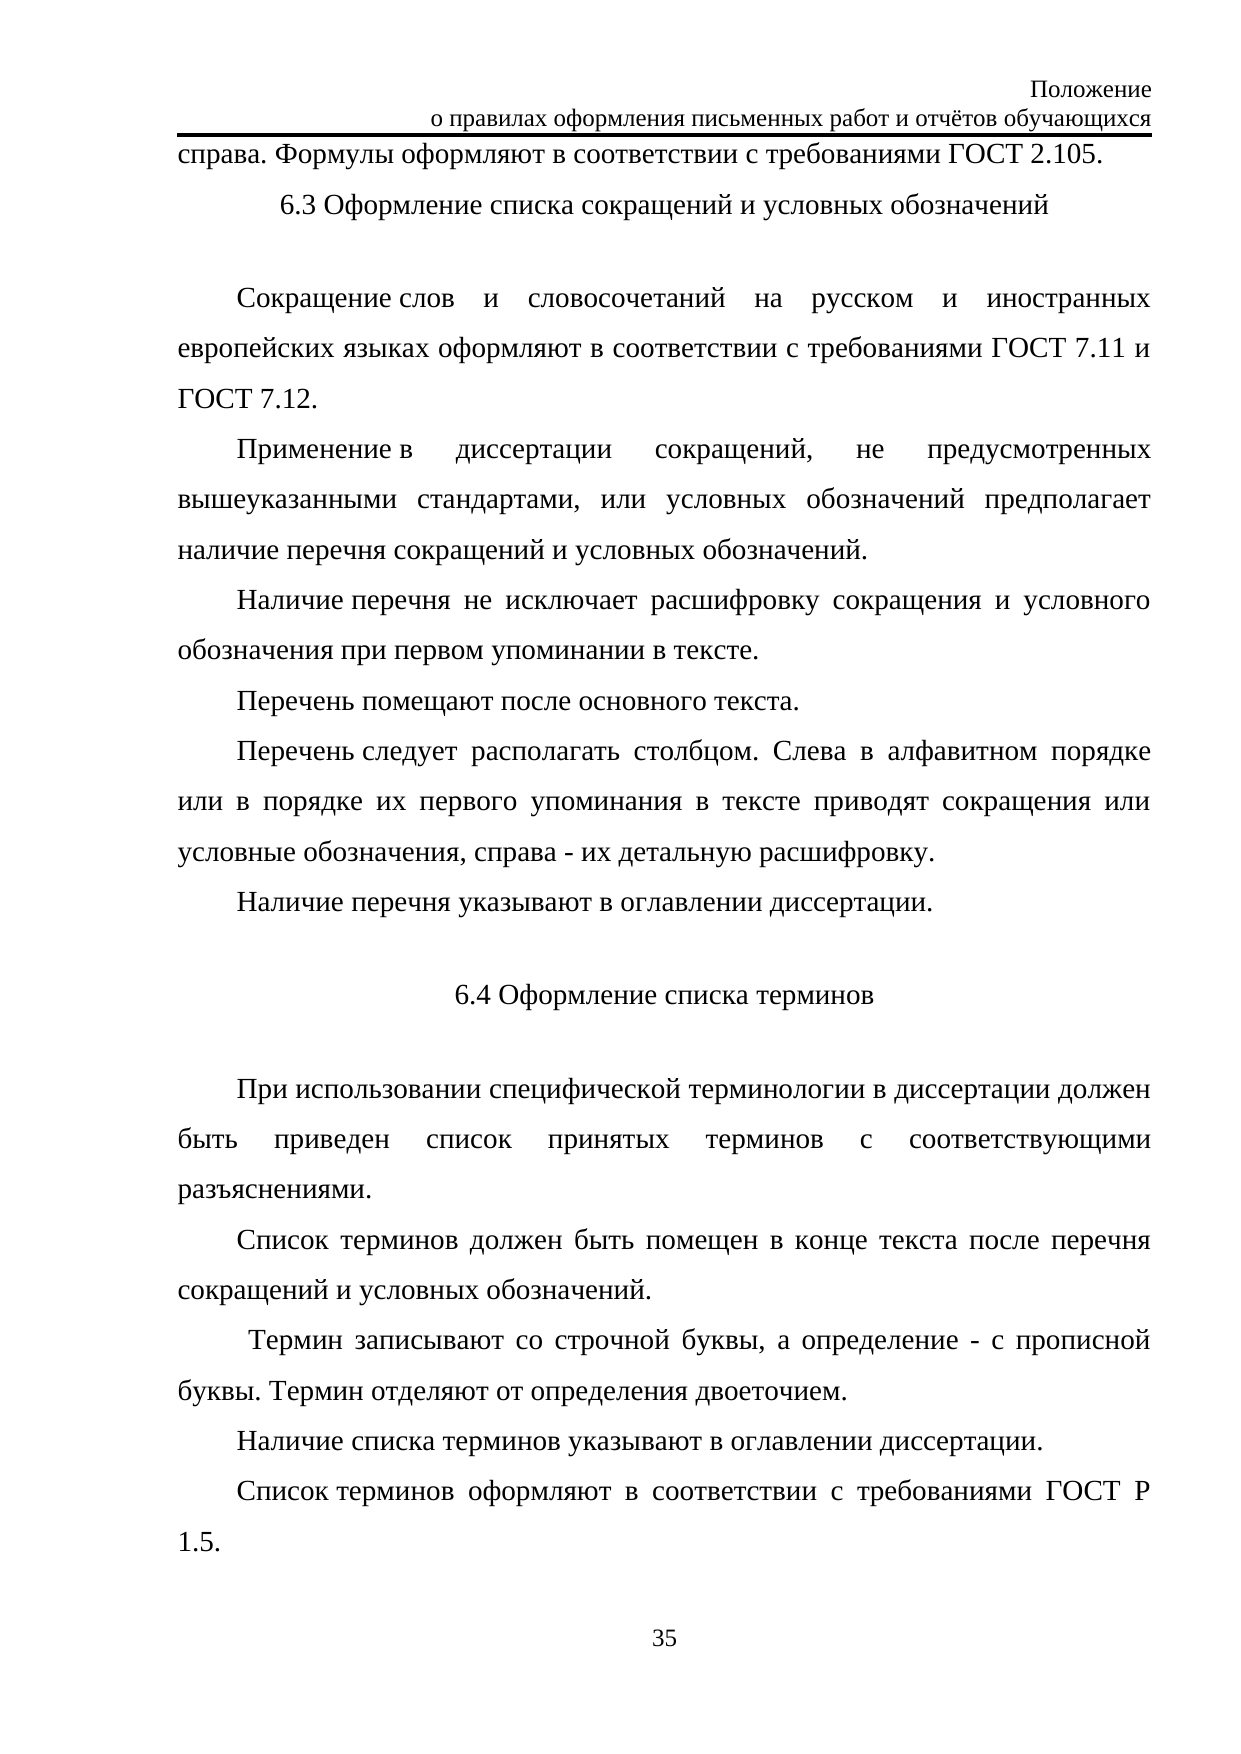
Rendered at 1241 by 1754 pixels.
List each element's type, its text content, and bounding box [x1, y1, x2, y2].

text Сокращение слов и словосочетаний на русском и иностранных европейских языках оформляют в соответствии с требованиями ГОСТ 7.11 и ГОСТ 7.12. [177, 280, 1152, 414]
text Перечень помещают после основного текста. [177, 683, 1152, 716]
text Наличие перечня указывают в оглавлении диссертации. [177, 884, 1152, 918]
text Термин записывают со строчной буквы, а определение - с прописной буквы. Термин отделяют от определения двоеточием. [177, 1322, 1152, 1406]
text Перечень следует располагать столбцом. Слева в алфавитном порядке или в порядке их первого упоминания в тексте приводят сокращения или условные обозначения, справа - их детальную расшифровку. [177, 733, 1152, 867]
text Список терминов должен быть помещен в конце текста после перечня сокращений и условных обозначений. [177, 1222, 1152, 1306]
text Наличие перечня не исключает расшифровку сокращения и условного обозначения при первом упоминании в тексте. [177, 582, 1152, 666]
text Наличие списка терминов указывают в оглавлении диссертации. [177, 1423, 1152, 1457]
text Список терминов оформляют в соответствии с требованиями ГОСТ Р 1.5. [177, 1473, 1152, 1557]
text 6.4 Оформление списка терминов [177, 977, 1152, 1011]
text 6.3 Оформление списка сокращений и условных обозначений [177, 187, 1152, 220]
text При использовании специфической терминологии в диссертации должен быть приведен список принятых терминов с соответствующими разъяснениями. [177, 1071, 1152, 1205]
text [177, 137, 1152, 170]
text Применение в диссертации сокращений, не предусмотренных вышеуказанными стандартами, или условных обозначений предполагает наличие перечня сокращений и условных обозначений. [177, 431, 1152, 565]
